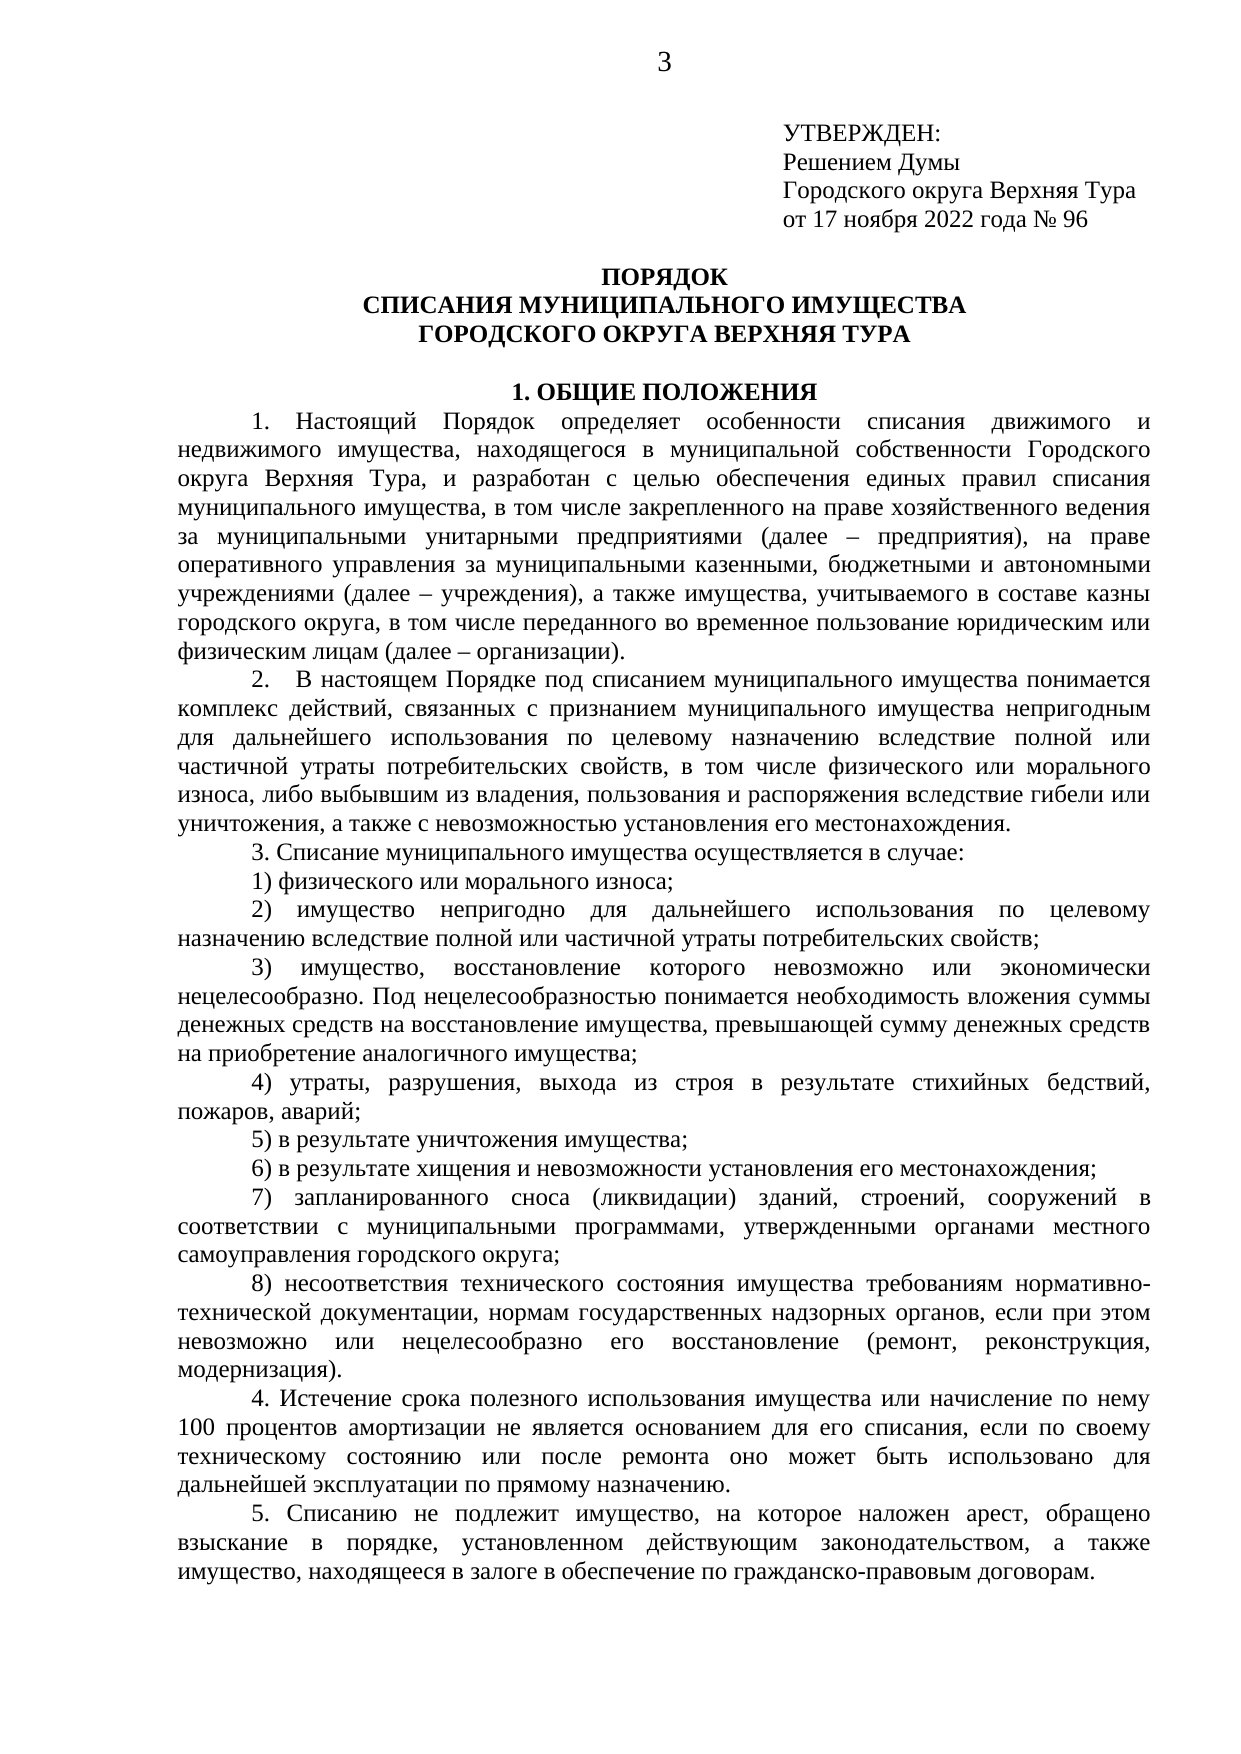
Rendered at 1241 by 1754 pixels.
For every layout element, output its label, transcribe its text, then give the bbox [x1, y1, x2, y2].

text УТВЕРЖДЕН: [783, 118, 1152, 147]
text 3) имущество, восстановление которого невозможно или экономически нецелесообразно. Под нецелесообразностью понимается необходимость вложения суммы денежных средств на восстановление имущества, превышающей сумму денежных средств на приобретение аналогичного имущества; [177, 952, 1152, 1067]
text 6) в результате хищения и невозможности установления его местонахождения; [177, 1153, 1152, 1182]
text 7) запланированного сноса (ликвидации) зданий, строений, сооружений в соответствии с муниципальными программами, утвержденными органами местного самоуправления городского округа; [177, 1182, 1152, 1268]
list В настоящем Порядке под списанием муниципального имущества понимается комплекс действий, связанных с признанием муниципального имущества непригодным для дальнейшего использования по целевому назначению вследствие полной или частичной утраты потребительских свойств, в том числе физического или морального износа, либо выбывшим из владения, пользования и распоряжения вследствие гибели или уничтожения, а также с невозможностью установления его местонахождения. [177, 664, 1152, 837]
text 8) несоответствия технического состояния имущества требованиям нормативно-технической документации, нормам государственных надзорных органов, если при этом невозможно или нецелесообразно его восстановление (ремонт, реконструкция, модернизация). [177, 1268, 1152, 1383]
list Настоящий Порядок определяет особенности списания движимого и недвижимого имущества, находящегося в муниципальной собственности Городского округа Верхняя Тура, и разработан с целью обеспечения единых правил списания муниципального имущества, в том числе закрепленного на праве хозяйственного ведения за муниципальными унитарными предприятиями (далее – предприятия), на праве оперативного управления за муниципальными казенными, бюджетными и автономными учреждениями (далее – учреждения), а также имущества, учитываемого в составе казны городского округа, в том числе переданного во временное пользование юридическим или физическим лицам (далее – организации). [177, 406, 1152, 664]
title 1. ОБЩИЕ ПОЛОЖЕНИЯ [177, 377, 1152, 406]
text 4) утраты, разрушения, выхода из строя в результате стихийных бедствий, пожаров, аварий; [177, 1067, 1152, 1124]
title ПОРЯДОК [177, 262, 1152, 291]
text 2) имущество непригодно для дальнейшего использования по целевому назначению вследствие полной или частичной утраты потребительских свойств; [177, 894, 1152, 952]
text Городского округа Верхняя Тура [783, 176, 1152, 204]
title СПИСАНИЯ МУНИЦИПАЛЬНОГО ИМУЩЕСТВА [177, 291, 1152, 319]
text 3. Списание муниципального имущества осуществляется в случае: [251, 837, 1152, 866]
title ГОРОДСКОГО ОКРУГА ВЕРХНЯЯ ТУРА [177, 319, 1152, 348]
text 5) в результате уничтожения имущества; [177, 1124, 1152, 1153]
text 5. Списанию не подлежит имущество, на которое наложен арест, обращено взыскание в порядке, установленном действующим законодательством, а также имущество, находящееся в залоге в обеспечение по гражданско-правовым договорам. [177, 1498, 1152, 1584]
text 1) физического или морального износа; [177, 866, 1152, 894]
text от 17 ноября 2022 года № 96 [783, 204, 1152, 233]
text Решением Думы [783, 147, 1152, 176]
text 4. Истечение срока полезного использования имущества или начисление по нему 100 процентов амортизации не является основанием для его списания, если по своему техническому состоянию или после ремонта оно может быть использовано для дальнейшей эксплуатации по прямому назначению. [177, 1383, 1152, 1498]
